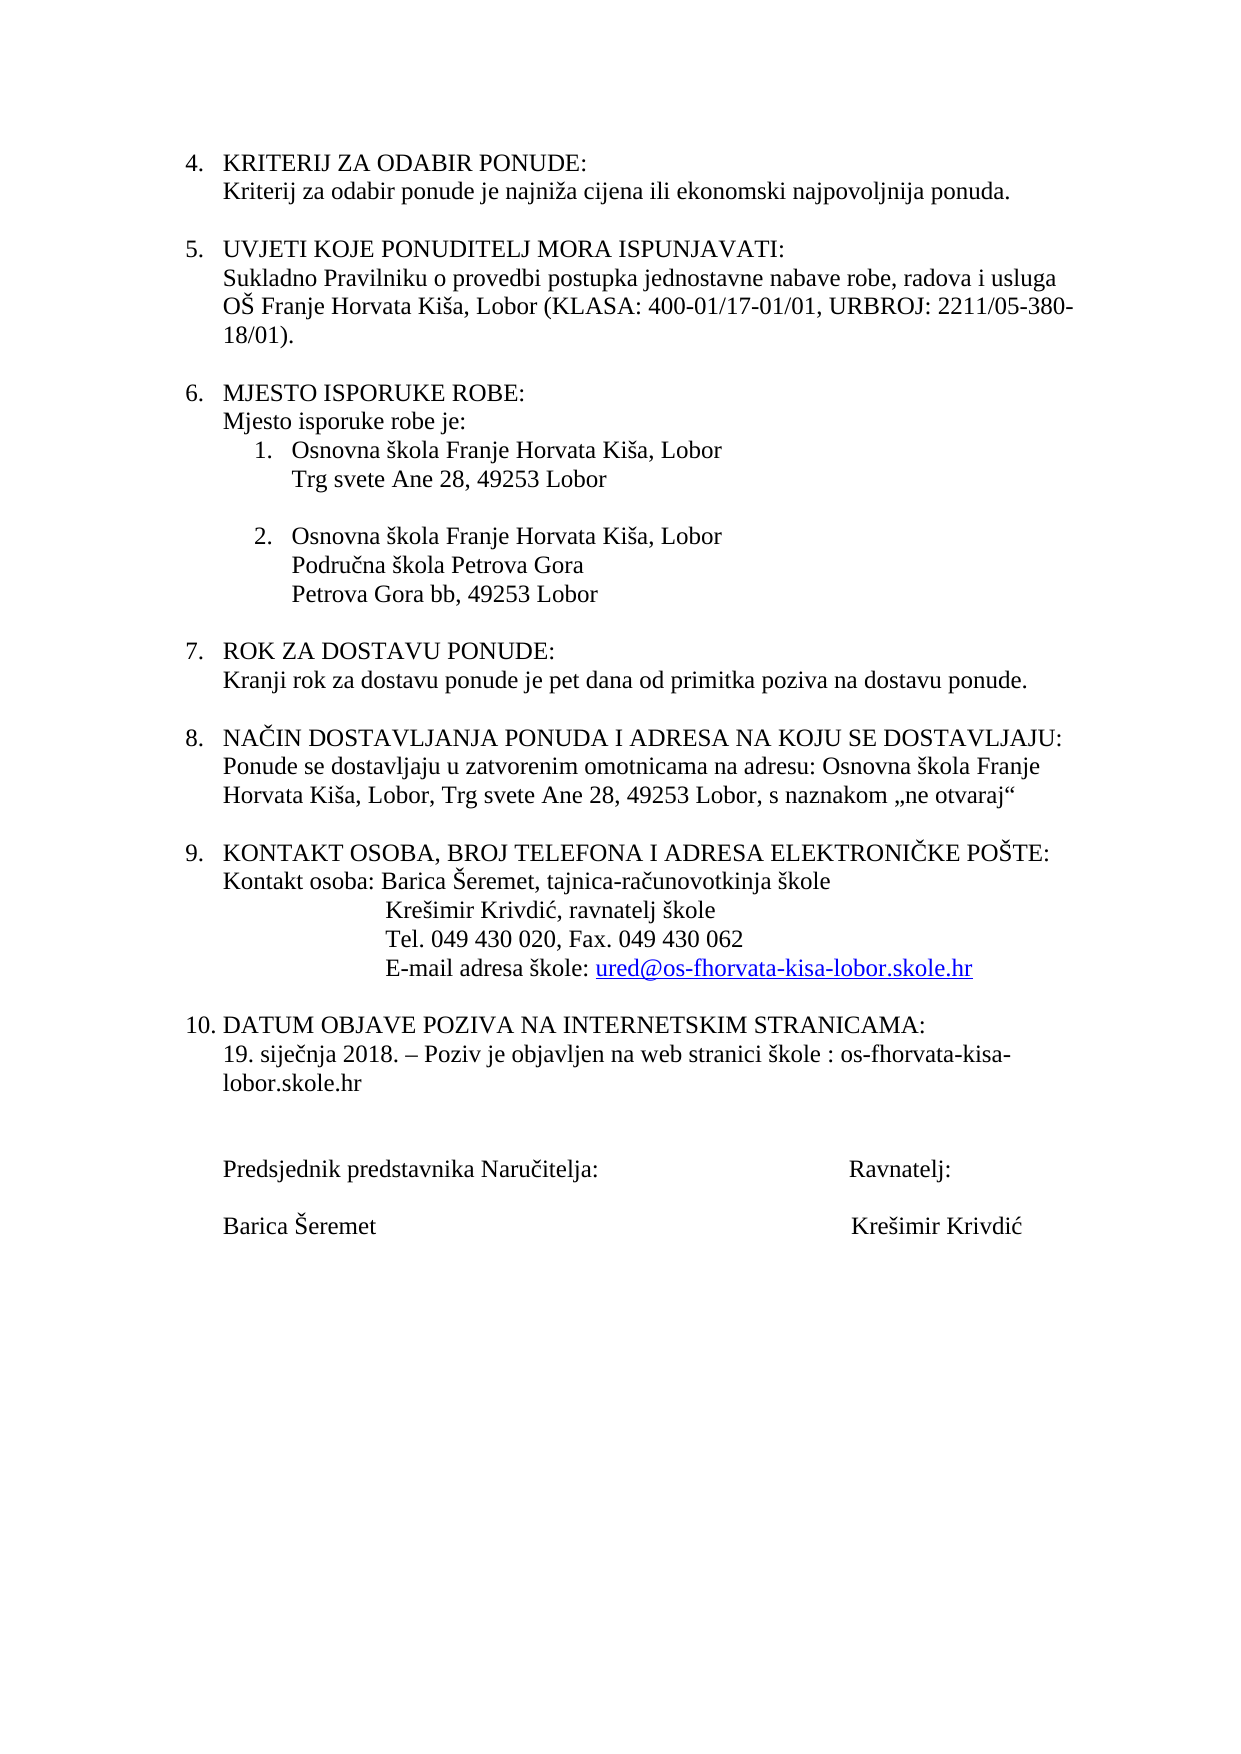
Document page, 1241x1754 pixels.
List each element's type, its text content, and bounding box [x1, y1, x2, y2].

list Sukladno Pravilniku o provedbi postupka jednostavne nabave robe, radova i usluga OŠ Franje Horvata Kiša, Lobor (KLASA: 400-01/17-01/01, URBROJ: 2211/05-380-18/01). [223, 263, 1093, 349]
list ROK ZA DOSTAVU PONUDE: [185, 636, 1093, 665]
list Predsjednik predstavnika Naručitelja: Ravnatelj: [223, 1154, 1093, 1183]
list E-mail adresa škole: ured@os-fhorvata-kisa-lobor.skole.hr [223, 953, 1093, 981]
list UVJETI KOJE PONUDITELJ MORA ISPUNJAVATI: [185, 234, 1093, 263]
list Kranji rok za dostavu ponude je pet dana od primitka poziva na dostavu ponude. [223, 665, 1093, 694]
list Osnovna škola Franje Horvata Kiša, Lobor [254, 521, 1093, 550]
list Petrova Gora bb, 49253 Lobor [291, 579, 1093, 608]
text Trg svete Ane 28, 49253 Lobor [291, 464, 1093, 493]
list DATUM OBJAVE POZIVA NA INTERNETSKIM STRANICAMA: [185, 1010, 1093, 1039]
list MJESTO ISPORUKE ROBE: [185, 378, 1093, 406]
list Kontakt osoba: Barica Šeremet, tajnica-računovotkinja škole [223, 866, 1093, 895]
list Mjesto isporuke robe je: [223, 406, 1093, 435]
list 19. siječnja 2018. – Poziv je objavljen na web stranici škole : os-fhorvata-kisa-lobor.skole.hr [223, 1039, 1093, 1096]
list Ponude se dostavljaju u zatvorenim omotnicama na adresu: Osnovna škola Franje Horvata Kiša, Lobor, Trg svete Ane 28, 49253 Lobor, s naznakom „ne otvaraj“ [223, 751, 1093, 809]
list Osnovna škola Franje Horvata Kiša, Lobor [254, 435, 1093, 464]
list Područna škola Petrova Gora [291, 550, 1093, 579]
list KONTAKT OSOBA, BROJ TELEFONA I ADRESA ELEKTRONIČKE POŠTE: [185, 838, 1093, 866]
list Tel. 049 430 020, Fax. 049 430 062 [223, 924, 1093, 953]
list NAČIN DOSTAVLJANJA PONUDA I ADRESA NA KOJU SE DOSTAVLJAJU: [185, 723, 1093, 751]
list KRITERIJ ZA ODABIR PONUDE: [185, 148, 1093, 176]
list Kriterij za odabir ponude je najniža cijena ili ekonomski najpovoljnija ponuda. [223, 176, 1093, 205]
list Krešimir Krivdić, ravnatelj škole [223, 895, 1093, 924]
list Barica Šeremet Krešimir Krivdić [223, 1211, 1093, 1240]
